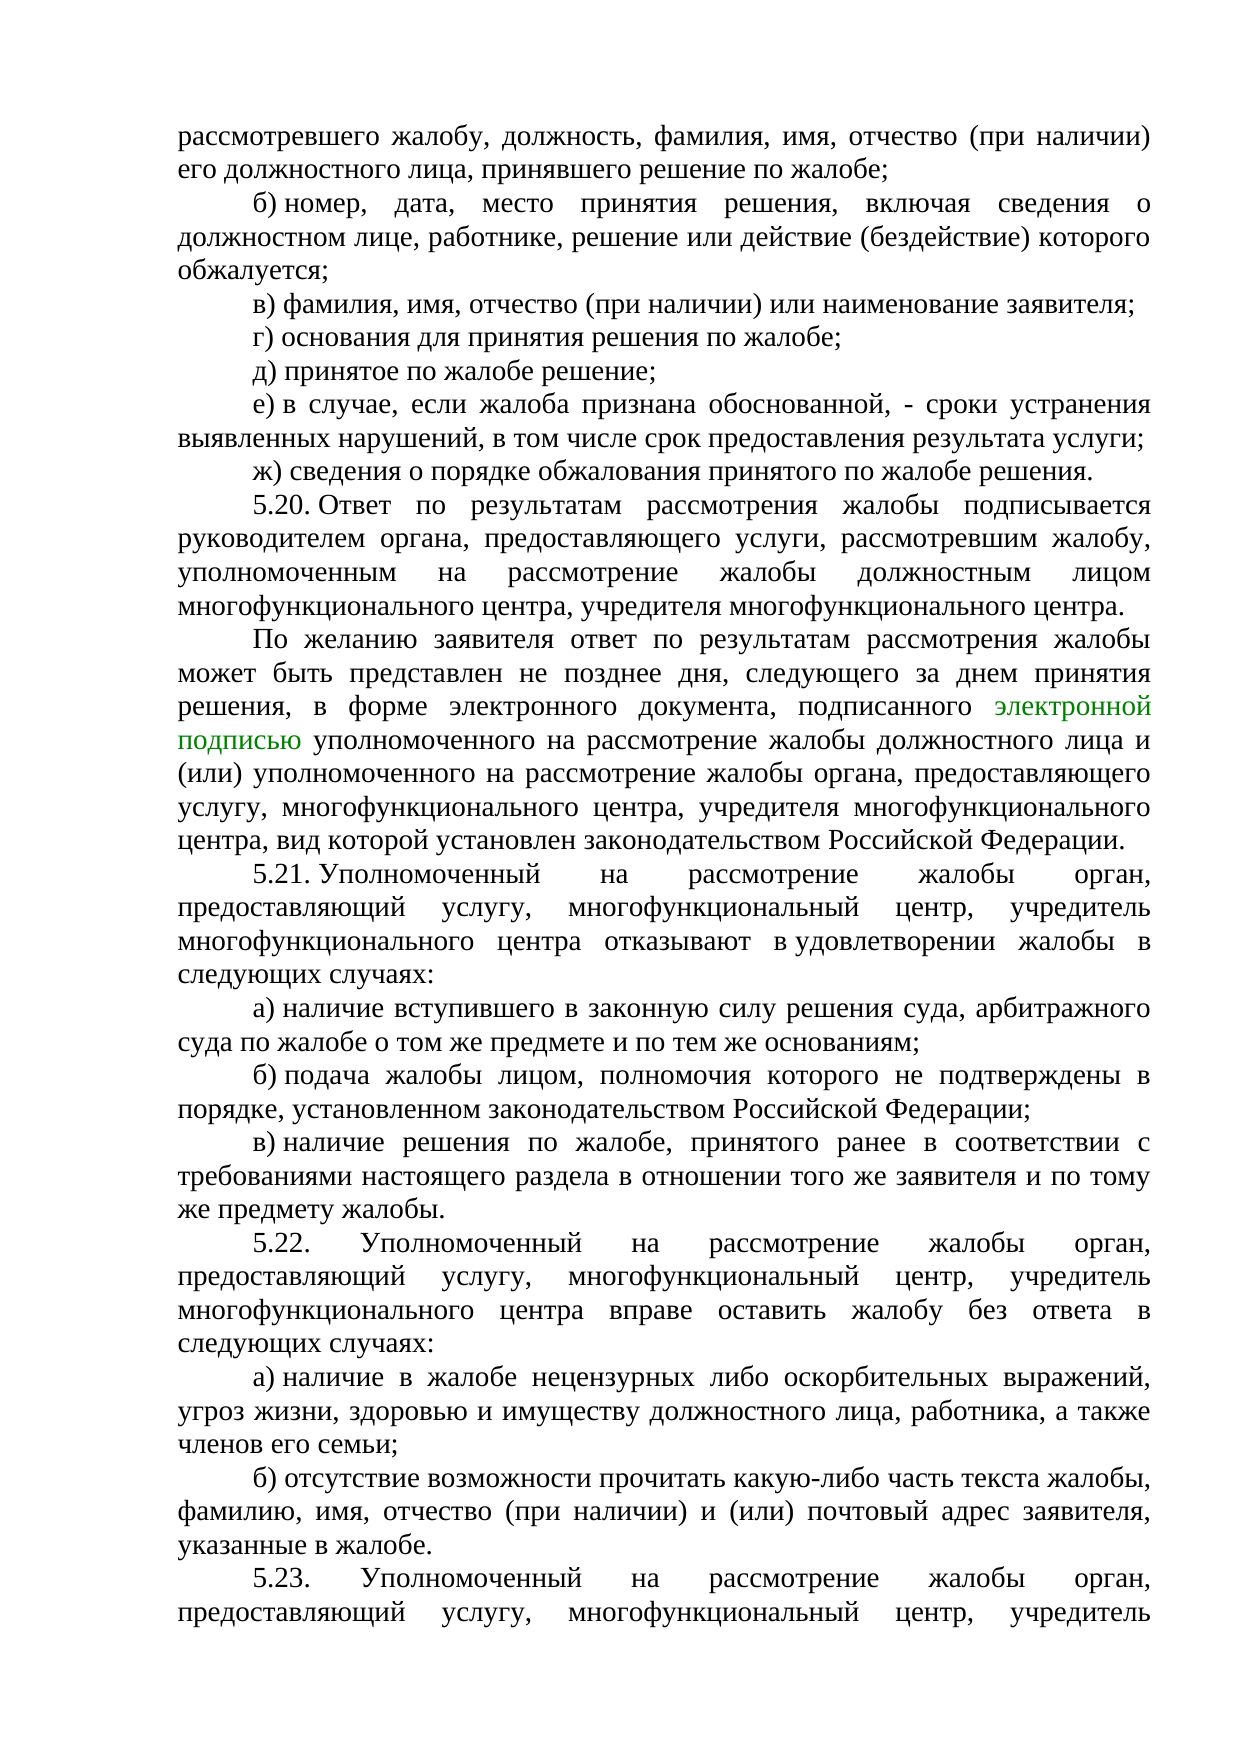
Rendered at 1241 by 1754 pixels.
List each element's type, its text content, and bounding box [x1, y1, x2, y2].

text е) в случае, если жалоба признана обоснованной, - сроки устранения выявленных нарушений, в том числе срок предоставления результата услуги; [177, 386, 1152, 453]
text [177, 118, 1152, 185]
text б) номер, дата, место принятия решения, включая сведения о должностном лице, работнике, решение или действие (бездействие) которого обжалуется; [177, 185, 1152, 286]
text а) наличие в жалобе нецензурных либо оскорбительных выражений, угроз жизни, здоровью и имуществу должностного лица, работника, а также членов его семьи; [177, 1359, 1152, 1460]
text в) фамилия, имя, отчество (при наличии) или наименование заявителя; [177, 286, 1152, 319]
text 5.22. Уполномоченный на рассмотрение жалобы орган, предоставляющий услугу, многофункциональный центр, учредитель многофункционального центра вправе оставить жалобу без ответа в следующих случаях: [177, 1225, 1152, 1359]
text д) принятое по жалобе решение; [177, 353, 1152, 386]
text ж) сведения о порядке обжалования принятого по жалобе решения. [177, 453, 1152, 487]
text 5.20. Ответ по результатам рассмотрения жалобы подписывается руководителем органа, предоставляющего услуги, рассмотревшим жалобу, уполномоченным на рассмотрение жалобы должностным лицом многофункционального центра, учредителя многофункционального центра. [177, 487, 1152, 621]
text б) отсутствие возможности прочитать какую-либо часть текста жалобы, фамилию, имя, отчество (при наличии) и (или) почтовый адрес заявителя, указанные в жалобе. [177, 1460, 1152, 1560]
text б) подача жалобы лицом, полномочия которого не подтверждены в порядке, установленном законодательством Российской Федерации; [177, 1057, 1152, 1124]
text г) основания для принятия решения по жалобе; [177, 319, 1152, 353]
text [177, 1560, 1152, 1627]
text По желанию заявителя ответ по результатам рассмотрения жалобы может быть представлен не позднее дня, следующего за днем принятия решения, в форме электронного документа, подписанного электронной подписью уполномоченного на рассмотрение жалобы должностного лица и (или) уполномоченного на рассмотрение жалобы органа, предоставляющего услугу, многофункционального центра, учредителя многофункционального центра, вид которой установлен законодательством Российской Федерации. [177, 621, 1152, 856]
text 5.21. Уполномоченный на рассмотрение жалобы орган, предоставляющий услугу, многофункциональный центр, учредитель многофункционального центра отказывают в удовлетворении жалобы в следующих случаях: [177, 856, 1152, 990]
text а) наличие вступившего в законную силу решения суда, арбитражного суда по жалобе о том же предмете и по тем же основаниям; [177, 990, 1152, 1057]
text в) наличие решения по жалобе, принятого ранее в соответствии с требованиями настоящего раздела в отношении того же заявителя и по тому же предмету жалобы. [177, 1124, 1152, 1225]
